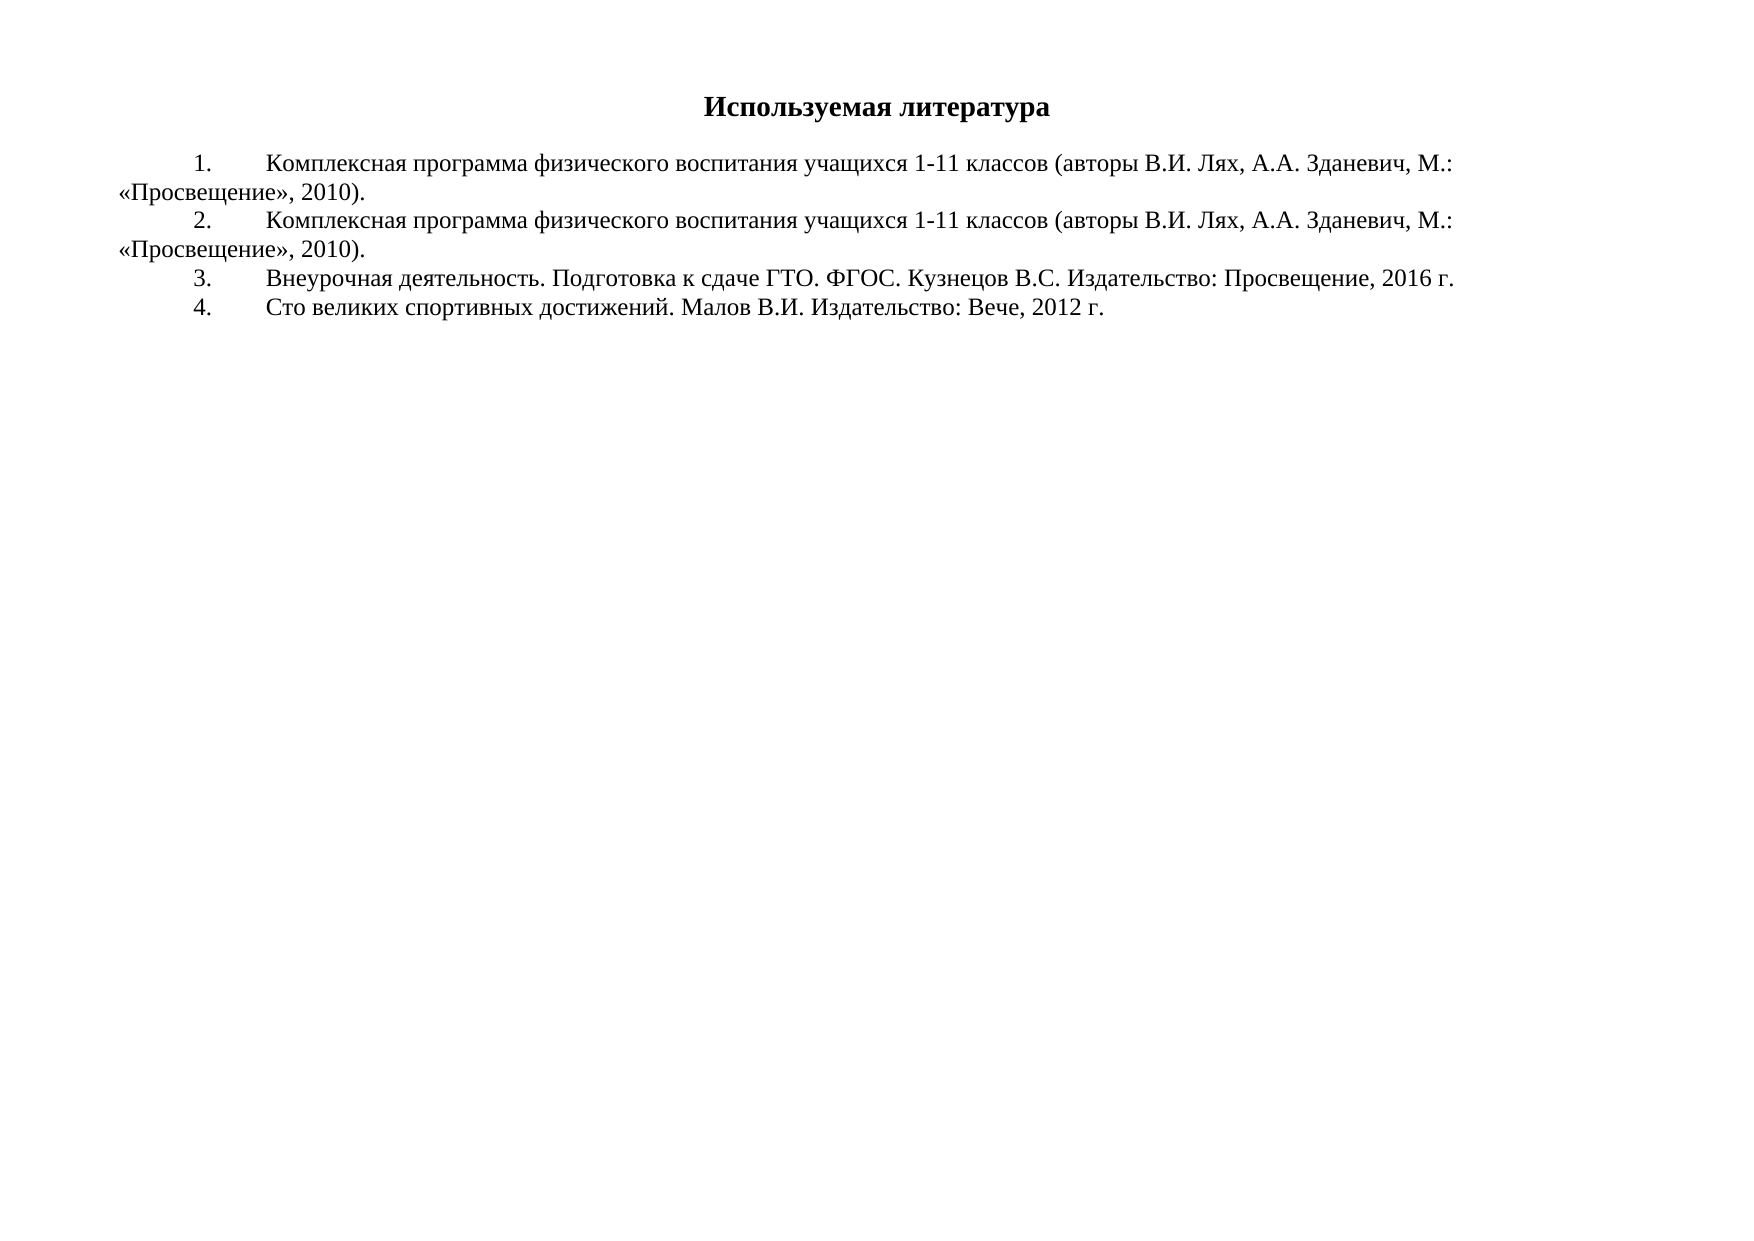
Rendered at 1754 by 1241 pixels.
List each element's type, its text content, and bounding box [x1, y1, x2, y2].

list Комплексная программа физического воспитания учащихся 1-11 классов (авторы В.И. Лях, А.А. Зданевич, М.: «Просвещение», 2010). [118, 206, 1636, 263]
text Используемая литература [118, 89, 1636, 122]
list Сто великих спортивных достижений. Малов В.И. Издательство: Вече, 2012 г. [118, 292, 1636, 321]
list Внеурочная деятельность. Подготовка к сдаче ГТО. ФГОС. Кузнецов В.С. Издательство: Просвещение, 2016 г. [118, 263, 1636, 292]
list Комплексная программа физического воспитания учащихся 1-11 классов (авторы В.И. Лях, А.А. Зданевич, М.: «Просвещение», 2010). [118, 148, 1636, 206]
